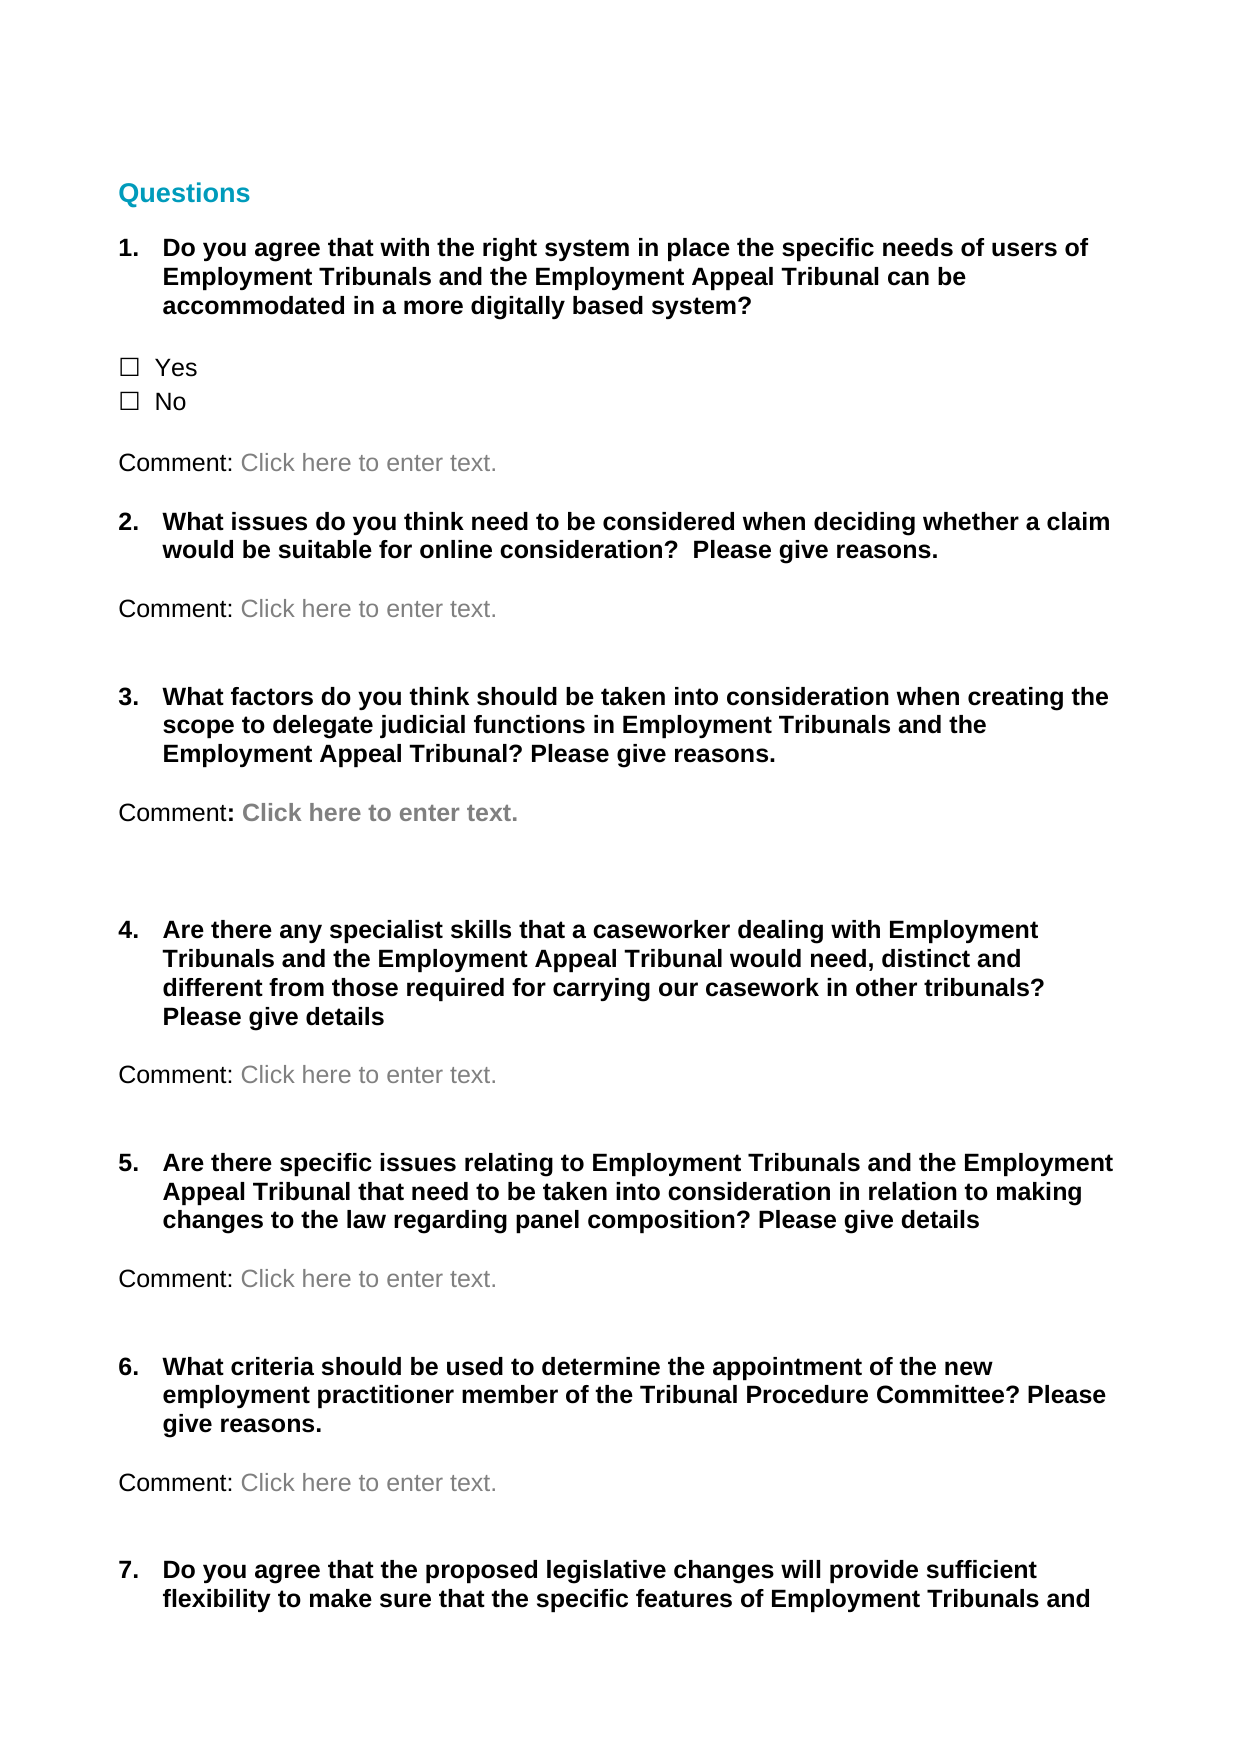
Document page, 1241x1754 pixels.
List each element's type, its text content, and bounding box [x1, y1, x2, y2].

text Comment: [118, 1060, 1122, 1089]
subtitle Questions [118, 177, 1122, 208]
text 2. What issues do you think need to be considered when deciding whether a claim would be suitable for online consideration? Please give reasons. [118, 507, 1122, 564]
text 6. What criteria should be used to determine the appointment of the new employment practitioner member of the Tribunal Procedure Committee? Please give reasons. [118, 1352, 1122, 1438]
text Yes [118, 350, 1122, 384]
text 5. Are there specific issues relating to Employment Tribunals and the Employment Appeal Tribunal that need to be taken into consideration in relation to making changes to the law regarding panel composition? Please give details [118, 1148, 1122, 1234]
text Comment: [118, 798, 1122, 827]
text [118, 1555, 1122, 1613]
text Comment: [118, 594, 1122, 623]
text 3. What factors do you think should be taken into consideration when creating the scope to delegate judicial functions in Employment Tribunals and the Employment Appeal Tribunal? Please give reasons. [118, 682, 1122, 768]
text Comment: [118, 1468, 1122, 1497]
text 1. Do you agree that with the right system in place the specific needs of users of Employment Tribunals and the Employment Appeal Tribunal can be accommodated in a more digitally based system? [118, 233, 1122, 320]
text No [118, 384, 1122, 418]
text Comment: [118, 448, 1122, 477]
text Comment: [118, 1264, 1122, 1293]
text 4. Are there any specialist skills that a caseworker dealing with Employment Tribunals and the Employment Appeal Tribunal would need, distinct and different from those required for carrying our casework in other tribunals? Please give details [118, 915, 1122, 1030]
